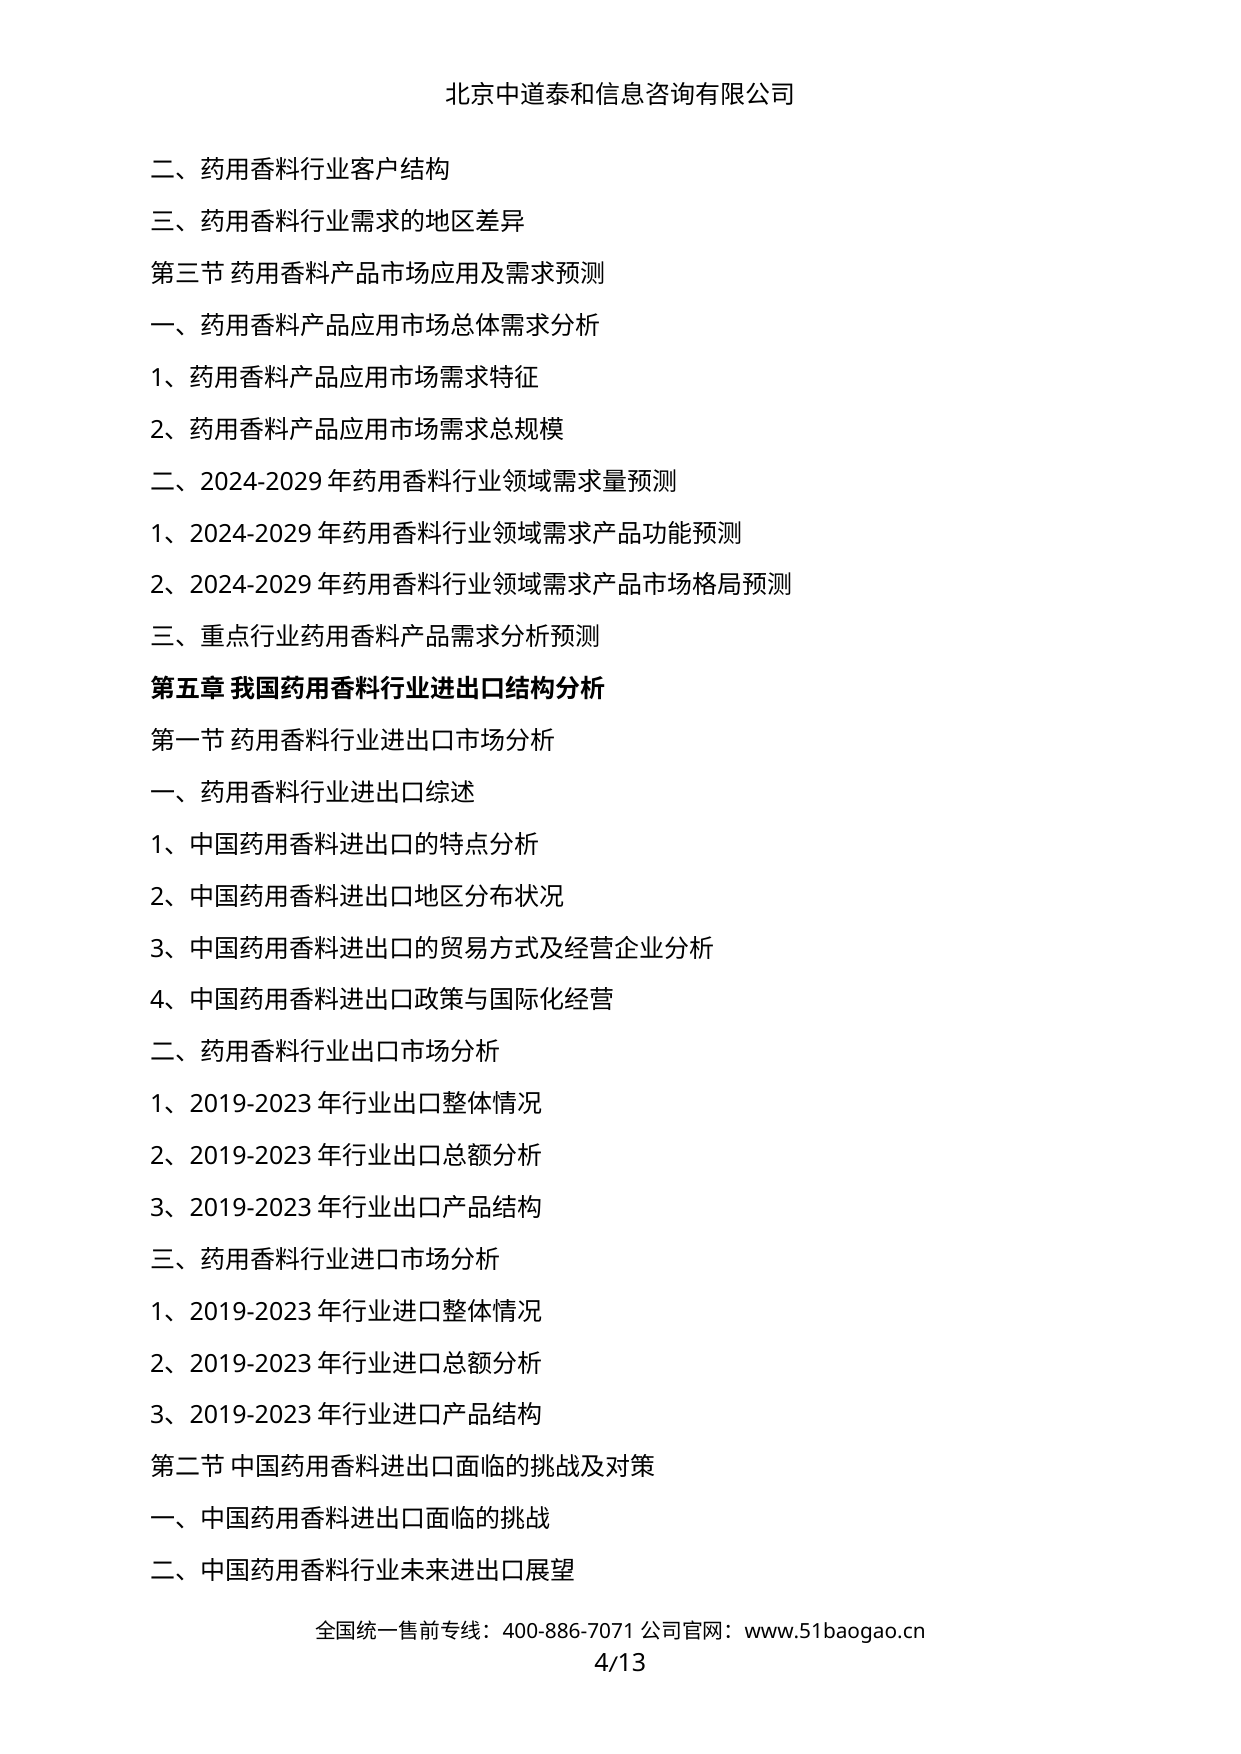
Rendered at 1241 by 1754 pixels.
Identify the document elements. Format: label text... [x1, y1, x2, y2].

text 二、中国药用香料行业未来进出口展望 [150, 1551, 1090, 1587]
text 一、中国药用香料进出口面临的挑战 [150, 1499, 1090, 1535]
text 2、2024-2029年药用香料行业领域需求产品市场格局预测 [150, 565, 1090, 601]
text 3、2019-2023年行业出口产品结构 [150, 1187, 1090, 1224]
text 第二节 中国药用香料进出口面临的挑战及对策 [150, 1447, 1090, 1483]
text 3、中国药用香料进出口的贸易方式及经营企业分析 [150, 928, 1090, 964]
text 1、2019-2023年行业出口整体情况 [150, 1084, 1090, 1120]
text 1、2019-2023年行业进口整体情况 [150, 1291, 1090, 1327]
text 1、2024-2029年药用香料行业领域需求产品功能预测 [150, 513, 1090, 549]
text 2、2019-2023年行业出口总额分析 [150, 1136, 1090, 1172]
text 2、2019-2023年行业进口总额分析 [150, 1343, 1090, 1379]
text 三、重点行业药用香料产品需求分析预测 [150, 617, 1090, 653]
text 二、2024-2029年药用香料行业领域需求量预测 [150, 461, 1090, 497]
text 二、药用香料行业出口市场分析 [150, 1032, 1090, 1068]
text 第三节 药用香料产品市场应用及需求预测 [150, 254, 1090, 290]
text 二、药用香料行业客户结构 [150, 150, 1090, 186]
text 第一节 药用香料行业进出口市场分析 [150, 721, 1090, 757]
text 三、药用香料行业需求的地区差异 [150, 202, 1090, 238]
text 2、中国药用香料进出口地区分布状况 [150, 876, 1090, 912]
text 3、2019-2023年行业进口产品结构 [150, 1395, 1090, 1431]
text 1、药用香料产品应用市场需求特征 [150, 357, 1090, 394]
text 第五章 我国药用香料行业进出口结构分析 [150, 669, 1090, 705]
text 2、药用香料产品应用市场需求总规模 [150, 409, 1090, 446]
text 一、药用香料行业进出口综述 [150, 772, 1090, 809]
text 一、药用香料产品应用市场总体需求分析 [150, 306, 1090, 342]
text 三、药用香料行业进口市场分析 [150, 1239, 1090, 1276]
text 4、中国药用香料进出口政策与国际化经营 [150, 980, 1090, 1016]
text 1、中国药用香料进出口的特点分析 [150, 824, 1090, 861]
